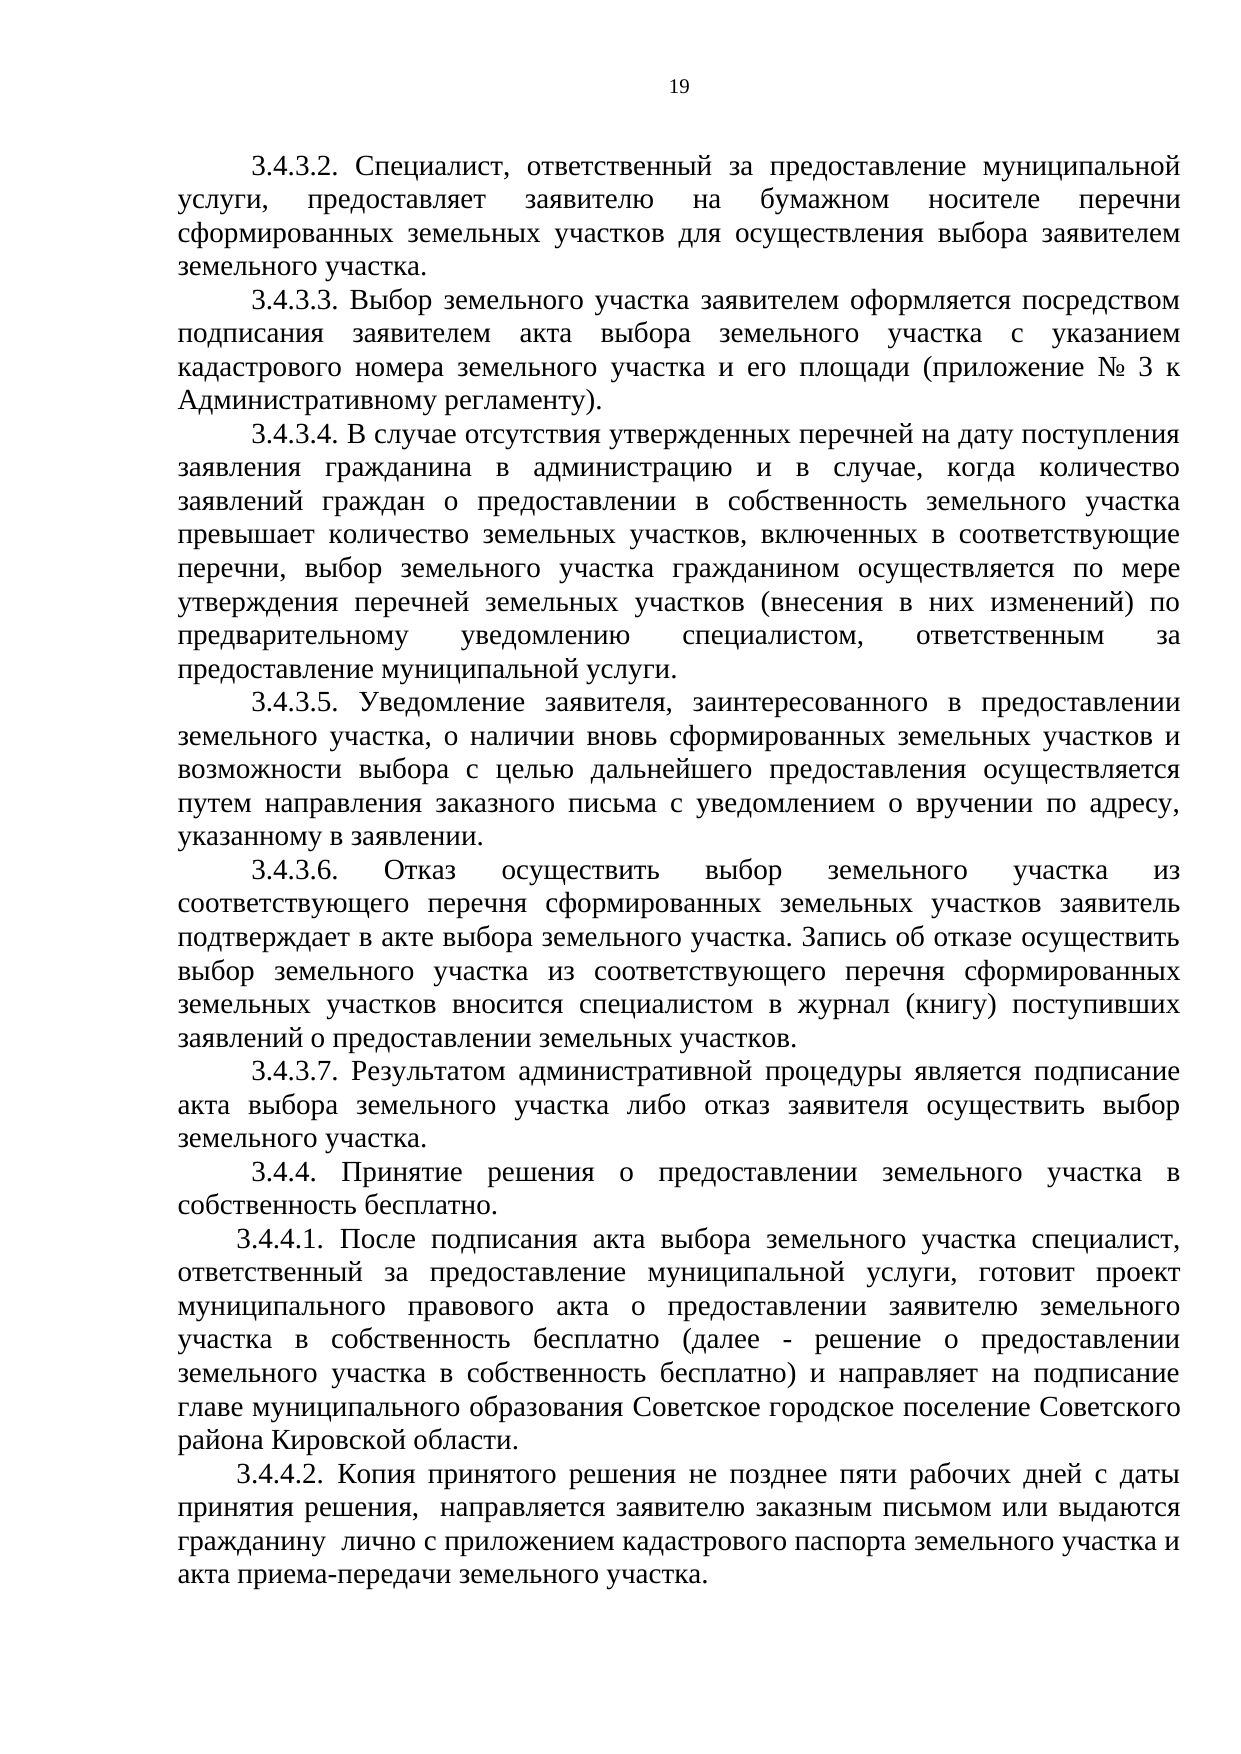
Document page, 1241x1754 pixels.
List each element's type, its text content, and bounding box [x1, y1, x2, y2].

text 3.4.3.3. Выбор земельного участка заявителем оформляется посредством подписания заявителем акта выбора земельного участка с указанием кадастрового номера земельного участка и его площади (приложение № 3 к Административному регламенту). [177, 282, 1181, 416]
list Копия принятого решения не позднее пяти рабочих дней с даты принятия решения, направляется заявителю заказным письмом или выдаются гражданину лично с приложением кадастрового паспорта земельного участка и акта приема-передачи земельного участка. [177, 1456, 1181, 1590]
text 3.4.3.5. Уведомление заявителя, заинтересованного в предоставлении земельного участка, о наличии вновь сформированных земельных участков и возможности выбора с целью дальнейшего предоставления осуществляется путем направления заказного письма с уведомлением о вручении по адресу, указанному в заявлении. [177, 684, 1181, 852]
list 3.4.4. Принятие решения о предоставлении земельного участка в собственность бесплатно. [177, 1154, 1181, 1221]
text 3.4.3.6. Отказ осуществить выбор земельного участка из соответствующего перечня сформированных земельных участков заявитель подтверждает в акте выбора земельного участка. Запись об отказе осуществить выбор земельного участка из соответствующего перечня сформированных земельных участков вносится специалистом в журнал (книгу) поступивших заявлений о предоставлении земельных участков. [177, 852, 1181, 1053]
text 3.4.3.4. В случае отсутствия утвержденных перечней на дату поступления заявления гражданина в администрацию и в случае, когда количество заявлений граждан о предоставлении в собственность земельного участка превышает количество земельных участков, включенных в соответствующие перечни, выбор земельного участка гражданином осуществляется по мере утверждения перечней земельных участков (внесения в них изменений) по предварительному уведомлению специалистом, ответственным за предоставление муниципальной услуги. [177, 416, 1181, 684]
list После подписания акта выбора земельного участка специалист, ответственный за предоставление муниципальной услуги, готовит проект муниципального правового акта о предоставлении заявителю земельного участка в собственность бесплатно (далее - решение о предоставлении земельного участка в собственность бесплатно) и направляет на подписание главе муниципального образования Советское городское поселение Советского района Кировской области. [177, 1221, 1181, 1456]
text 3.4.3.7. Результатом административной процедуры является подписание акта выбора земельного участка либо отказ заявителя осуществить выбор земельного участка. [177, 1053, 1181, 1154]
text 3.4.3.2. Специалист, ответственный за предоставление муниципальной услуги, предоставляет заявителю на бумажном носителе перечни сформированных земельных участков для осуществления выбора заявителем земельного участка. [177, 148, 1181, 282]
